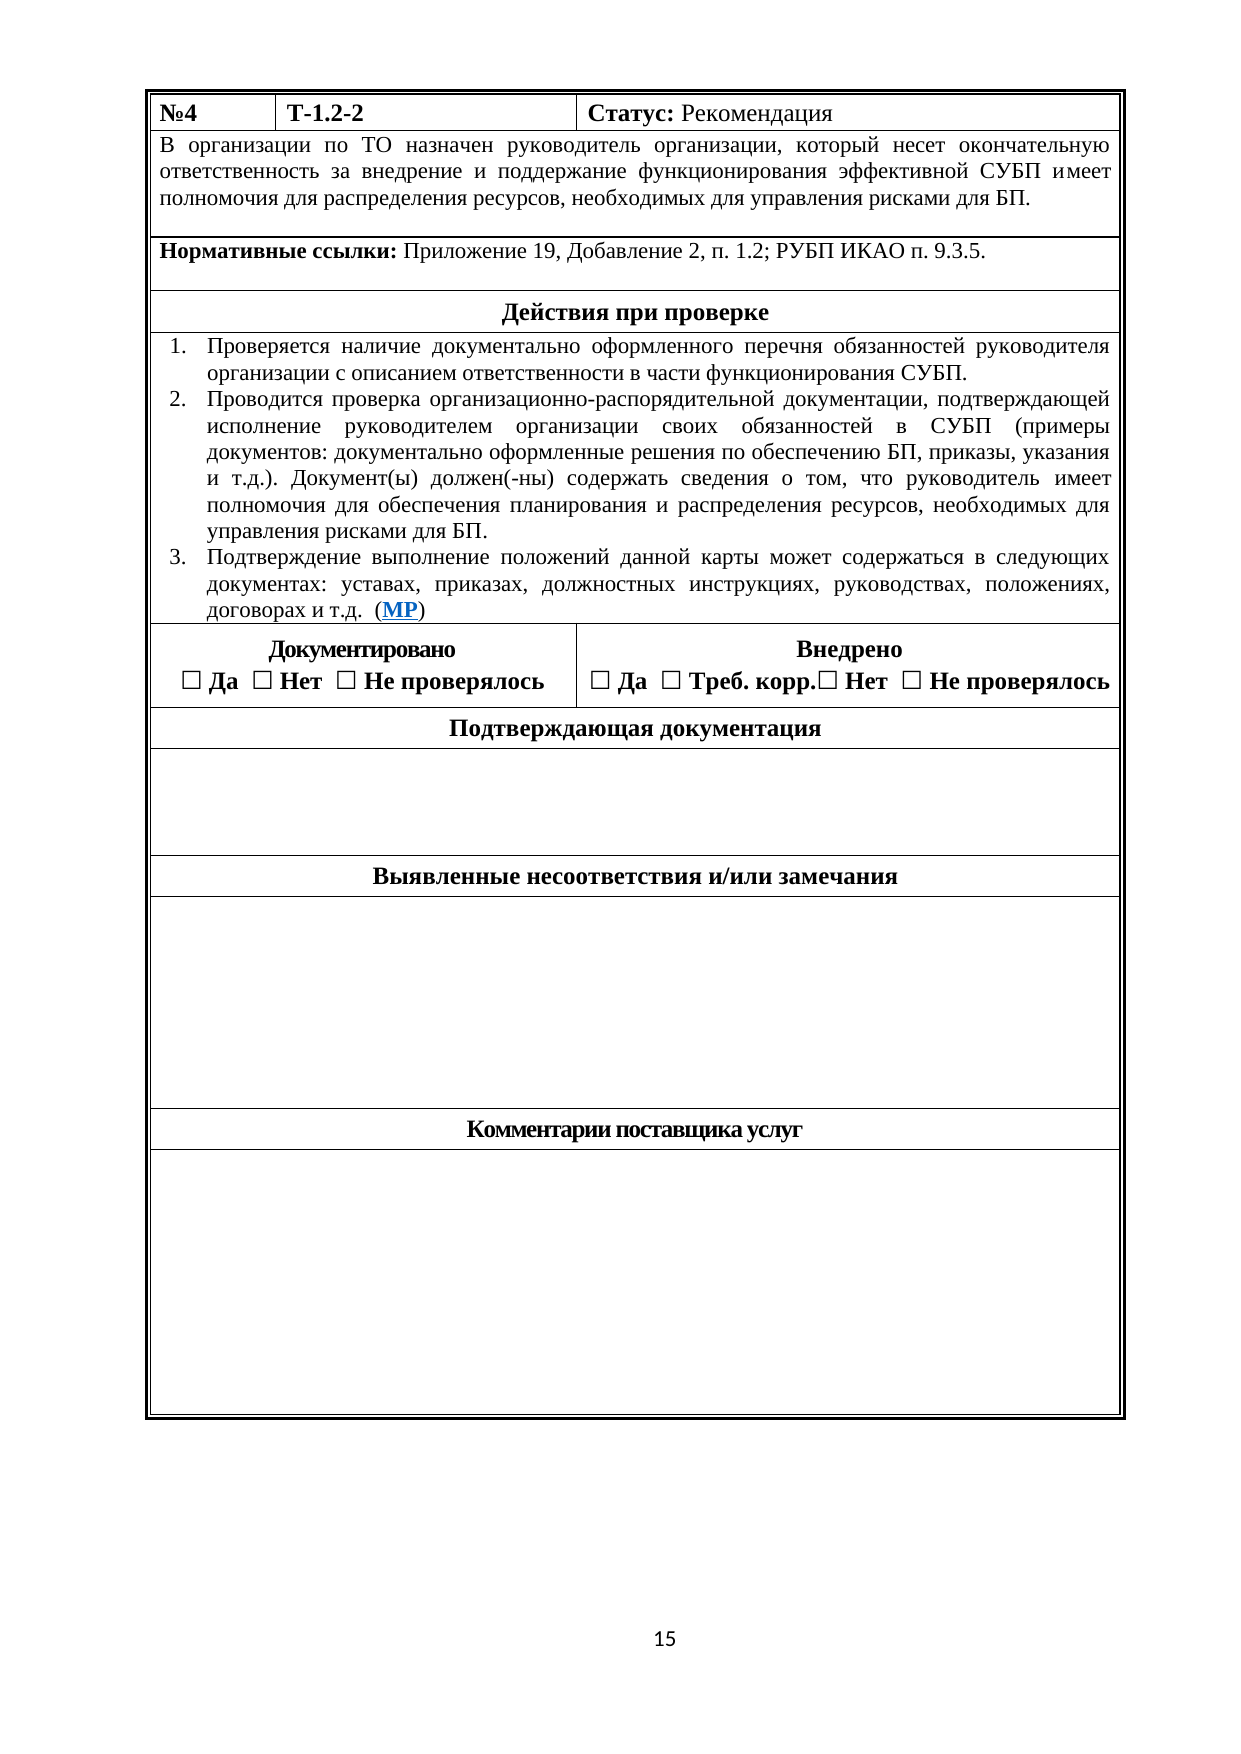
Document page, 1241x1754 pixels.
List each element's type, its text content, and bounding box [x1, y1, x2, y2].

table_cell Документировано ☐ Да ☐ Нет ☐ Не проверялось [151, 624, 576, 707]
table_cell [151, 897, 1119, 1108]
table_cell Внедрено ☐ Да ☐ Треб. корр.☐ Нет ☐ Не проверялось [577, 624, 1119, 707]
table_cell [151, 1150, 1119, 1414]
table_cell Нормативные ссылки: Приложение 19, Добавление 2, п. 1.2; РУБП ИКАО п. 9.3.5. [151, 238, 1119, 290]
table_header Статус: [577, 95, 1119, 130]
table_cell Подтверждающая документация [151, 708, 1119, 748]
table_cell Действия при проверке [151, 291, 1119, 332]
table_cell Комментарии поставщика услуг [151, 1109, 1119, 1149]
table_cell Проверяется наличие документально оформленного перечня обязанностей руководителя организации с описанием ответственности в части функционирования СУБП. Проводится проверка организационно-распорядительной документации, подтверждающей исполнение руководителем организации своих обязанностей в СУБП (примеры документов: документально оформленные решения по обеспечению БП, приказы, указания и т.д.). Документ(ы) должен(-ны) содержать сведения о том, что руководитель имеет полномочия для обеспечения планирования и распределения ресурсов, необходимых для управления рисками для БП. Подтверждение выполнение положений данной карты может содержаться в следующих документах: уставах, приказах, должностных инструкциях, руководствах, положениях, договорах и т.д. (MP) [151, 333, 1119, 622]
table_cell [151, 749, 1119, 854]
table_cell В организации по ТО назначен руководитель организации, который несет окончательную ответственность за внедрение и поддержание функционирования эффективной СУБП имеет полномочия для распределения ресурсов, необходимых для управления рисками для БП. [151, 131, 1119, 236]
table_header [151, 95, 275, 130]
table_cell Выявленные несоответствия и/или замечания [151, 856, 1119, 896]
table_header Т-1.2-2 [276, 95, 576, 130]
